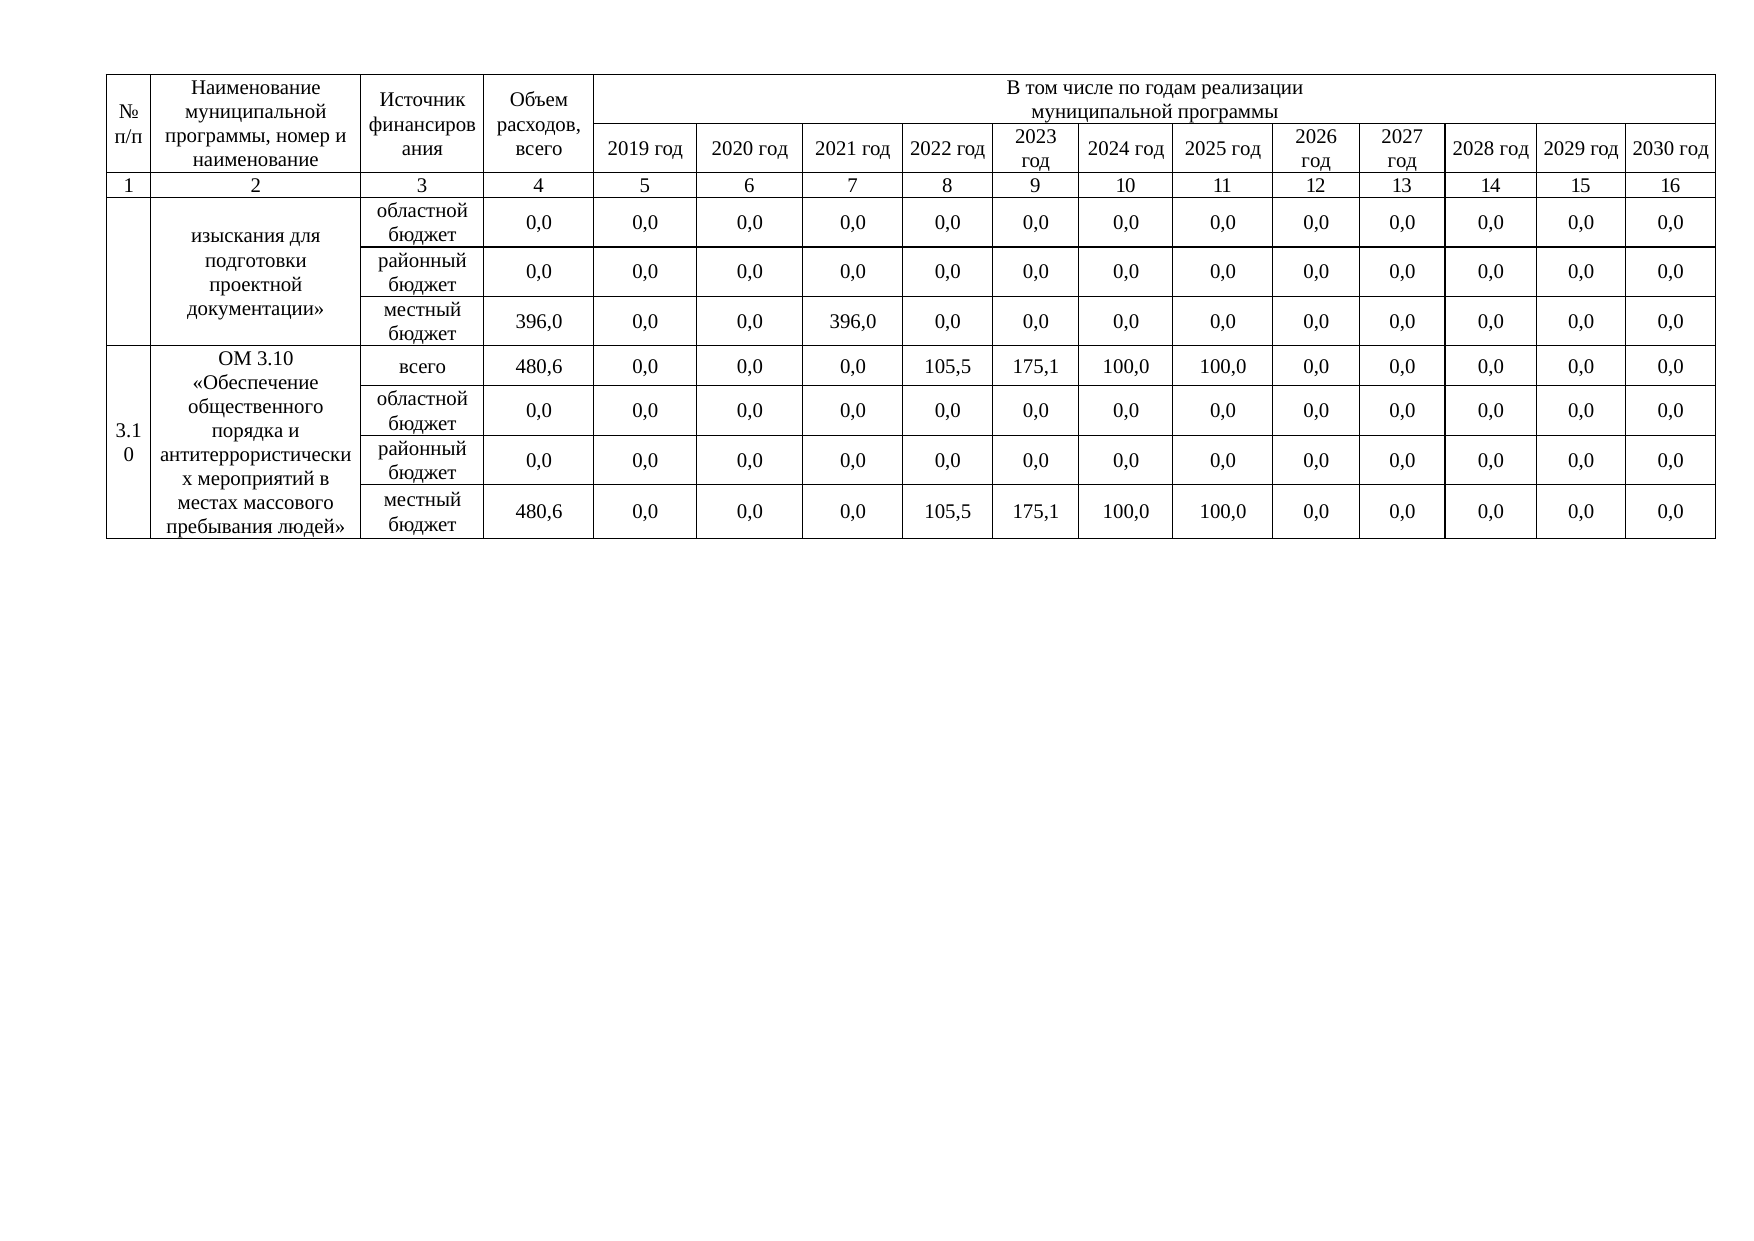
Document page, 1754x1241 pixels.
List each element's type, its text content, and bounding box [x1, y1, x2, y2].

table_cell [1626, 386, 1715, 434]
table_cell 11 [1173, 173, 1272, 197]
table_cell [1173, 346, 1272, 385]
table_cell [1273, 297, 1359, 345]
table_cell 2029 год [1537, 124, 1625, 172]
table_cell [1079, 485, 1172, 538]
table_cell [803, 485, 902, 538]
table_cell 2 [151, 173, 360, 197]
table_cell 8 [903, 173, 992, 197]
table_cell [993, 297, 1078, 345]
table_cell 2022 год [903, 124, 992, 172]
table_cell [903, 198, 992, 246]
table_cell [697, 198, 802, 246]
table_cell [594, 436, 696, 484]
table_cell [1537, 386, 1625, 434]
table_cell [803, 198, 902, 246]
table_cell 2024 год [1079, 124, 1172, 172]
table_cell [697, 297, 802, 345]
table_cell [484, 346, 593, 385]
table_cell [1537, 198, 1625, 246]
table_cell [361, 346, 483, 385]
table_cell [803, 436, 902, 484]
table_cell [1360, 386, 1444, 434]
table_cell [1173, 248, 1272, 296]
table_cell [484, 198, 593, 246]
table_cell 7 [803, 173, 902, 197]
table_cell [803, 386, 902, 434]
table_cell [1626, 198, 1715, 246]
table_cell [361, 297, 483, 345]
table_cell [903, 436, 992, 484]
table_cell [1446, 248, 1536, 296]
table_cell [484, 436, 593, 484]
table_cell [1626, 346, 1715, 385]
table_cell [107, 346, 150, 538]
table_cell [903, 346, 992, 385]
table_cell 13 [1360, 173, 1444, 197]
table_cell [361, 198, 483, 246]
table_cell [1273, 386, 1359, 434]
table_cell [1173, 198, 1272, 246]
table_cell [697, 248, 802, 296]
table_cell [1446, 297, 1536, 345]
table_header Наименование муниципальной программы, номер и наименование подпрограммы [151, 75, 360, 172]
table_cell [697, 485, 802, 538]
table_cell 3 [361, 173, 483, 197]
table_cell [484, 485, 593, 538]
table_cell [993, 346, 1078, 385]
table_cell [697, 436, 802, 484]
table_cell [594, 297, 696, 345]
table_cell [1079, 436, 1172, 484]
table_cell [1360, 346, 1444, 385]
table_header Объем расходов, всего [484, 75, 593, 172]
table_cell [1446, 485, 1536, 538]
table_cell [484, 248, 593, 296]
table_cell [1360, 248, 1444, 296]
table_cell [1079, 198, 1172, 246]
table_header В том числе по годам реализации муниципальной программы [594, 75, 1715, 123]
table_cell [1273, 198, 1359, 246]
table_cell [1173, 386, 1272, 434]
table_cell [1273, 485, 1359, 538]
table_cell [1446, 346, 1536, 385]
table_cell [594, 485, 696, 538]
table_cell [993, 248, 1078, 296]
table_cell 5 [594, 173, 696, 197]
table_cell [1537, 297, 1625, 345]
table_cell 2023 год [993, 124, 1078, 172]
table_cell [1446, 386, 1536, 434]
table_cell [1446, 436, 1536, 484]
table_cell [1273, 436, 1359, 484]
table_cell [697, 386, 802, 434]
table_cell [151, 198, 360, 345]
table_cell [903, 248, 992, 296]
table_cell 2021 год [803, 124, 902, 172]
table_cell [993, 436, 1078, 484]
table_cell 2027 год [1360, 124, 1444, 172]
table_cell 2028 год [1446, 124, 1536, 172]
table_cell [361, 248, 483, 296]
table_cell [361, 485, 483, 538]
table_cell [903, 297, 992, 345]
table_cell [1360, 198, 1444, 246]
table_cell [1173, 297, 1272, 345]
table_cell 9 [993, 173, 1078, 197]
table_cell 6 [697, 173, 802, 197]
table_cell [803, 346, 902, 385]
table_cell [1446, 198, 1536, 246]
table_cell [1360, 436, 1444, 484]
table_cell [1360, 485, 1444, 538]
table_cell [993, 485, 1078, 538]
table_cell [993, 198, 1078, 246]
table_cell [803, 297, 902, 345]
table_cell 16 [1626, 173, 1715, 197]
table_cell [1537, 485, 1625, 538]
table_cell 2025 год [1173, 124, 1272, 172]
table_cell 2026 год [1273, 124, 1359, 172]
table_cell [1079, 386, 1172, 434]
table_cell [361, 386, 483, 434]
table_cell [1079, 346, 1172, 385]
table_cell 2020 год [697, 124, 802, 172]
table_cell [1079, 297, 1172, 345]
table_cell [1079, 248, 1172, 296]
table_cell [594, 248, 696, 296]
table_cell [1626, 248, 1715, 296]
table_cell 1 [107, 173, 150, 197]
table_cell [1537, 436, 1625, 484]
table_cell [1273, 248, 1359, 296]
table_header № п/п [107, 75, 150, 172]
table_cell 14 [1446, 173, 1536, 197]
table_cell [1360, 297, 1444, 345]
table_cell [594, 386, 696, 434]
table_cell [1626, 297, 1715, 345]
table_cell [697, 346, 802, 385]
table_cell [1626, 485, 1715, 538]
table_cell 4 [484, 173, 593, 197]
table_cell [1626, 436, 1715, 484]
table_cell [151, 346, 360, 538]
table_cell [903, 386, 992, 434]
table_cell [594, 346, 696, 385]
table_cell 2030 год [1626, 124, 1715, 172]
table_cell 10 [1079, 173, 1172, 197]
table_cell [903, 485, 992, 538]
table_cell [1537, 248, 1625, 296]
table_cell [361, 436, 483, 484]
table_cell 12 [1273, 173, 1359, 197]
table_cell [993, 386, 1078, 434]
table_cell 15 [1537, 173, 1625, 197]
table_cell 2019 год [594, 124, 696, 172]
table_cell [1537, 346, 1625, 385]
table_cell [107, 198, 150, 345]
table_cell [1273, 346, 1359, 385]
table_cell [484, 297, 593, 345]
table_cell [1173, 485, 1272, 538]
table_header Источник финансирования [361, 75, 483, 172]
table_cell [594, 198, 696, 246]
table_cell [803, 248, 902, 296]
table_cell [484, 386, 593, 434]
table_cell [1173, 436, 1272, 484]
